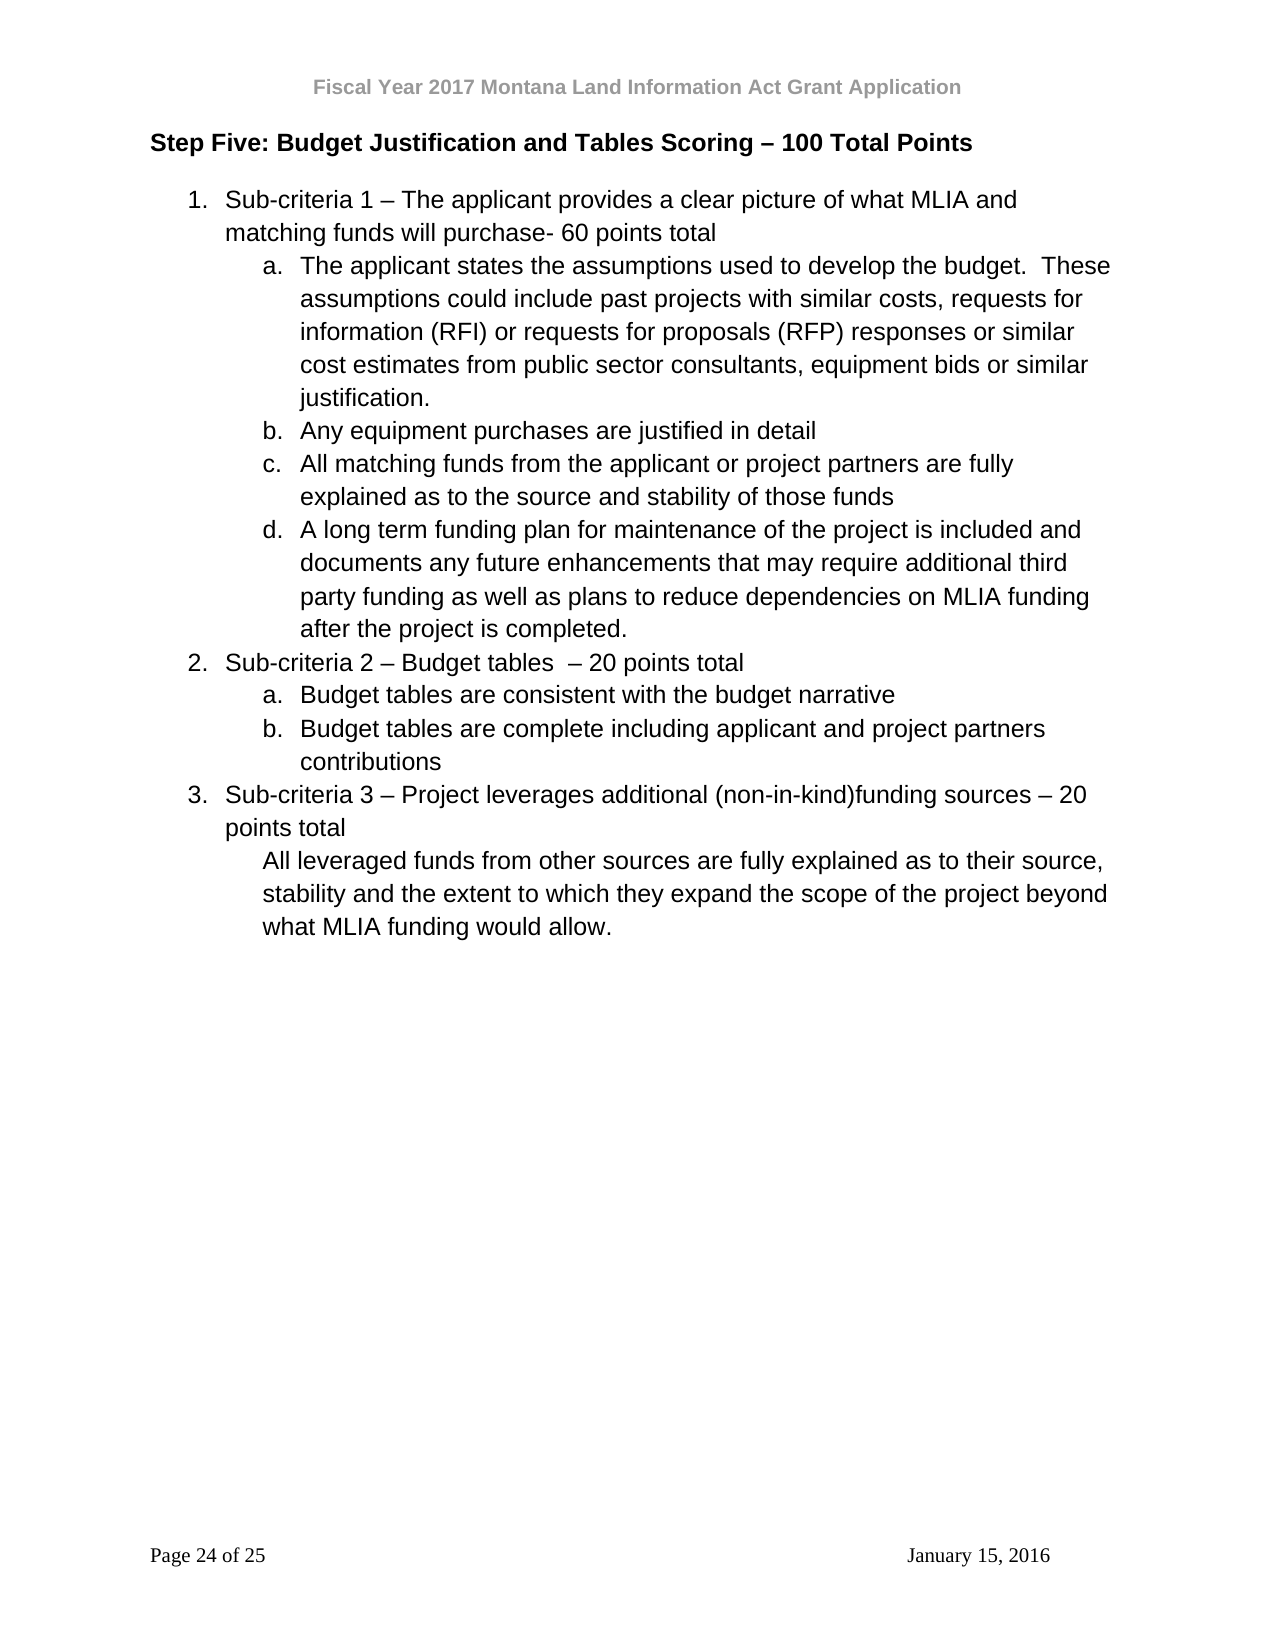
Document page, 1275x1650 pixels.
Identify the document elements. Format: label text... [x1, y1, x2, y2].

list Budget tables are consistent with the budget narrative [262, 681, 1125, 709]
list Any equipment purchases are justified in detail [262, 416, 1125, 445]
list All matching funds from the applicant or project partners are fully explained as to the source and stability of those funds [262, 449, 1125, 511]
list Sub-criteria 3 – Project leverages additional (non-in-kind)funding sources – 20 points total [187, 779, 1125, 841]
list A long term funding plan for maintenance of the project is included and documents any future enhancements that may require additional third party funding as well as plans to reduce dependencies on MLIA funding after the project is completed. [262, 515, 1125, 643]
list The applicant states the assumptions used to develop the budget. These assumptions could include past projects with similar costs, requests for information (RFI) or requests for proposals (RFP) responses or similar cost estimates from public sector consultants, equipment bids or similar justification. [262, 251, 1125, 412]
list Sub-criteria 2 – Budget tables – 20 points total [187, 647, 1125, 676]
list Sub-criteria 1 – The applicant provides a clear picture of what MLIA and matching funds will purchase- 60 points total [187, 185, 1125, 247]
text Step Five: Budget Justification and Tables Scoring – 100 Total Points [150, 128, 1125, 156]
list All leveraged funds from other sources are fully explained as to their source, stability and the extent to which they expand the scope of the project beyond what MLIA funding would allow. [262, 846, 1125, 940]
list Budget tables are complete including applicant and project partners contributions [262, 713, 1125, 775]
